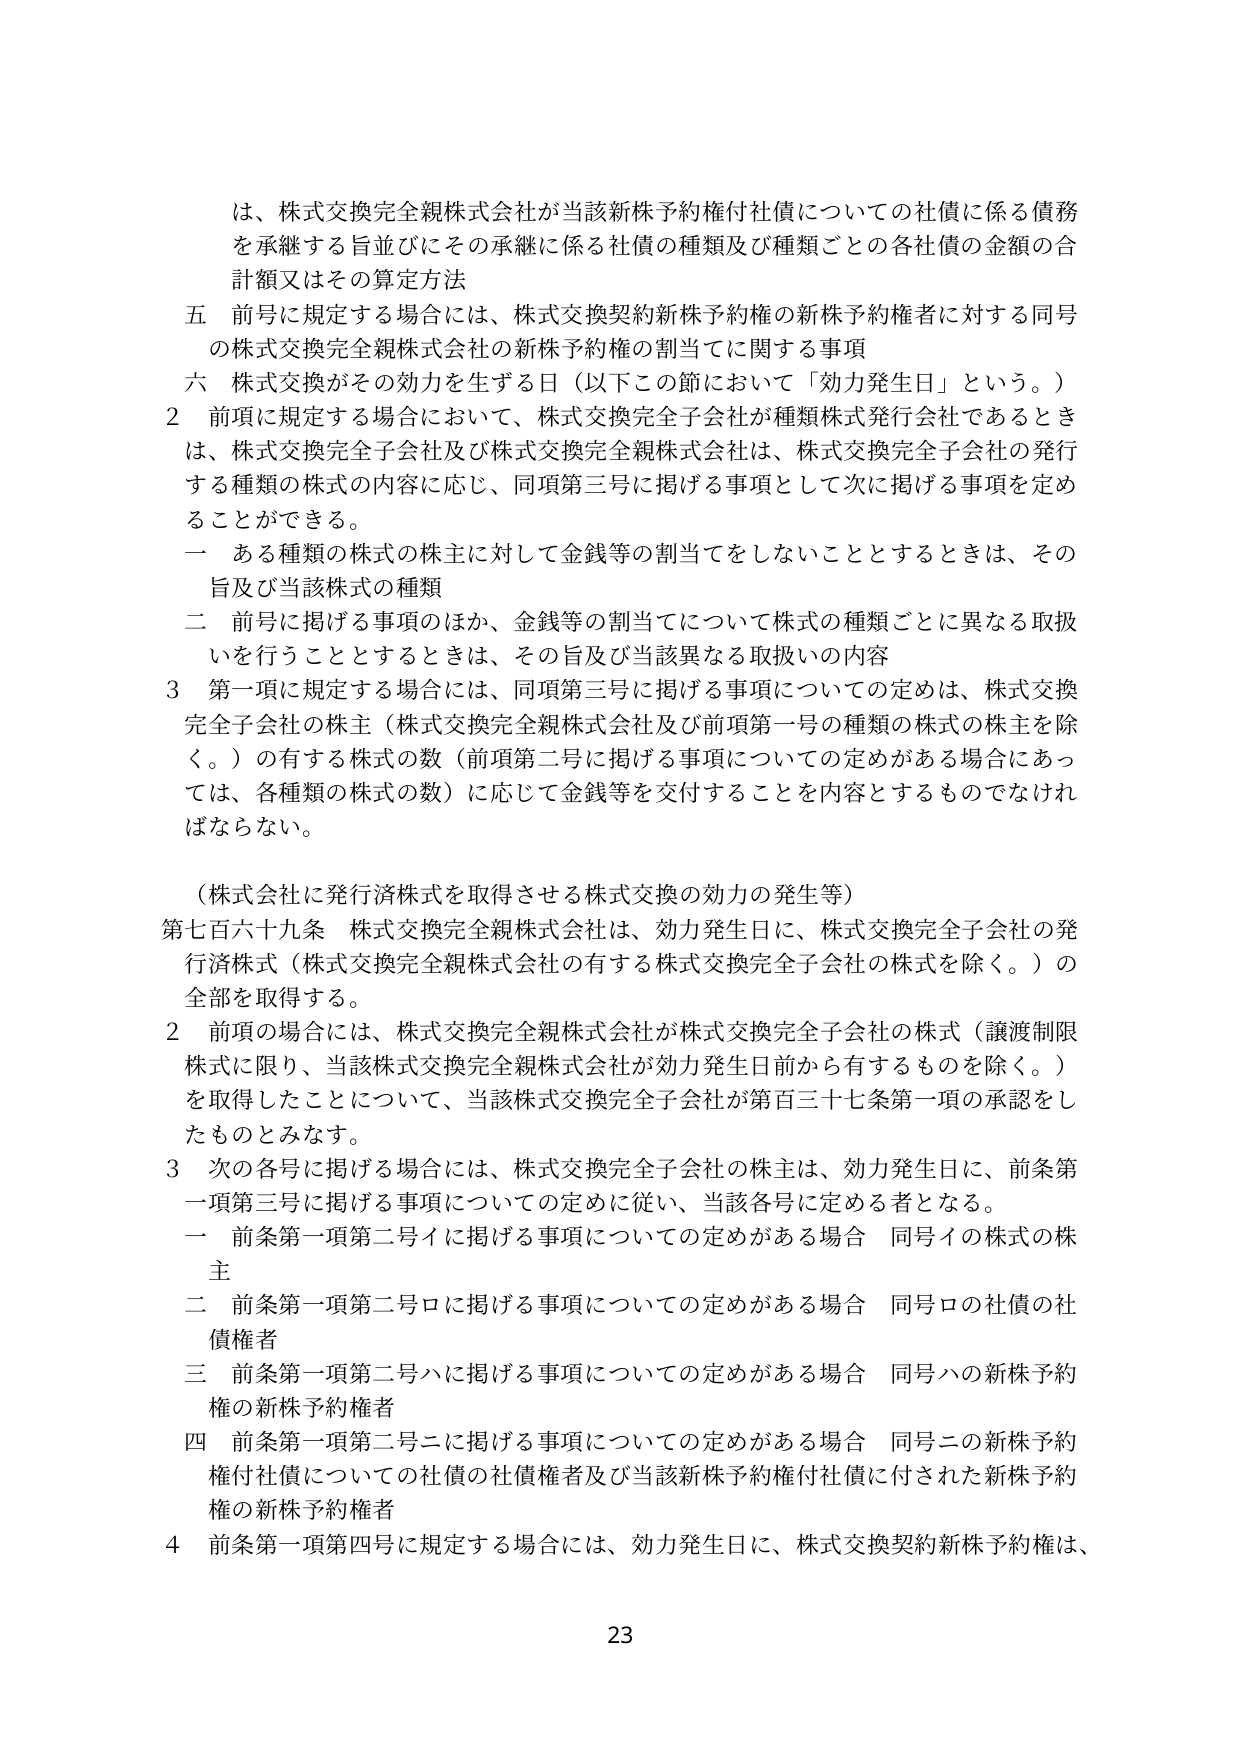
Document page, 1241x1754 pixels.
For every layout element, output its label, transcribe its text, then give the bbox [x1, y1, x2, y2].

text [161, 1526, 1079, 1560]
text ２ 前項に規定する場合において、株式交換完全子会社が種類株式発行会社であるときは、株式交換完全子会社及び株式交換完全親株式会社は、株式交換完全子会社の発行する種類の株式の内容に応じ、同項第三号に掲げる事項として次に掲げる事項を定めることができる。 [161, 399, 1079, 535]
text 一 前条第一項第二号イに掲げる事項についての定めがある場合 同号イの株式の株主 [184, 1219, 1079, 1287]
text （株式会社に発行済株式を取得させる株式交換の効力の発生等） [184, 877, 1079, 911]
text 一 ある種類の株式の株主に対して金銭等の割当てをしないこととするときは、その旨及び当該株式の種類 [184, 535, 1079, 604]
text ２ 前項の場合には、株式交換完全親株式会社が株式交換完全子会社の株式（譲渡制限株式に限り、当該株式交換完全親株式会社が効力発生日前から有するものを除く。）を取得したことについて、当該株式交換完全子会社が第百三十七条第一項の承認をしたものとみなす。 [161, 1014, 1079, 1150]
text 六 株式交換がその効力を生ずる日（以下この節において「効力発生日」という。） [184, 364, 1079, 399]
text 二 前号に掲げる事項のほか、金銭等の割当てについて株式の種類ごとに異なる取扱いを行うこととするときは、その旨及び当該異なる取扱いの内容 [184, 604, 1079, 672]
text ３ 第一項に規定する場合には、同項第三号に掲げる事項についての定めは、株式交換完全子会社の株主（株式交換完全親株式会社及び前項第一号の種類の株式の株主を除く。）の有する株式の数（前項第二号に掲げる事項についての定めがある場合にあっては、各種類の株式の数）に応じて金銭等を交付することを内容とするものでなければならない。 [161, 672, 1079, 843]
text 二 前条第一項第二号ロに掲げる事項についての定めがある場合 同号ロの社債の社債権者 [184, 1287, 1079, 1355]
text 四 前条第一項第二号ニに掲げる事項についての定めがある場合 同号ニの新株予約権付社債についての社債の社債権者及び当該新株予約権付社債に付された新株予約権の新株予約権者 [184, 1424, 1079, 1526]
text 五 前号に規定する場合には、株式交換契約新株予約権の新株予約権者に対する同号の株式交換完全親株式会社の新株予約権の割当てに関する事項 [184, 296, 1079, 364]
text 三 前条第一項第二号ハに掲げる事項についての定めがある場合 同号ハの新株予約権の新株予約権者 [184, 1355, 1079, 1424]
text ３ 次の各号に掲げる場合には、株式交換完全子会社の株主は、効力発生日に、前条第一項第三号に掲げる事項についての定めに従い、当該各号に定める者となる。 [161, 1150, 1079, 1219]
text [207, 194, 1079, 296]
text 第七百六十九条 株式交換完全親株式会社は、効力発生日に、株式交換完全子会社の発行済株式（株式交換完全親株式会社の有する株式交換完全子会社の株式を除く。）の全部を取得する。 [161, 911, 1079, 1014]
